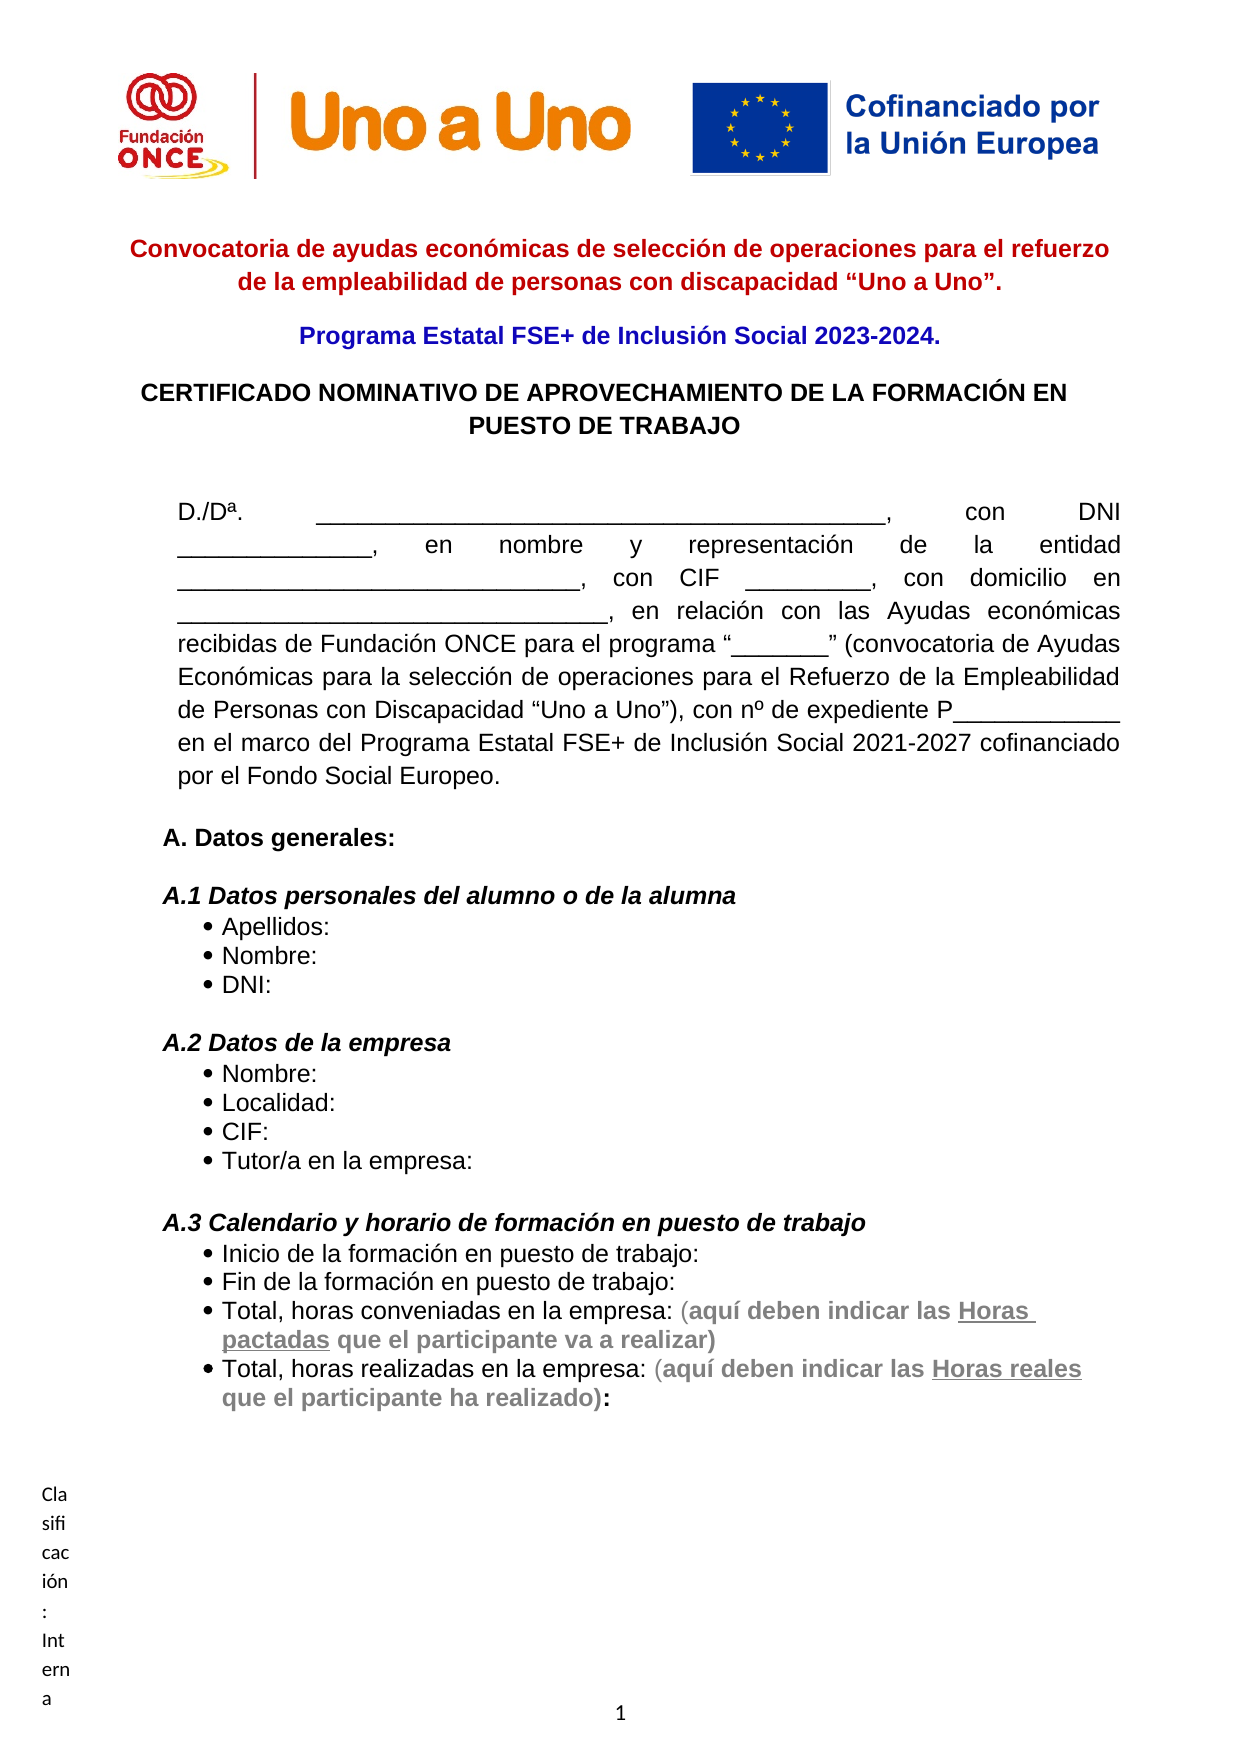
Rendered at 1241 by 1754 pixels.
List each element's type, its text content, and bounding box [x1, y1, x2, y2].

subtitle A.3 Calendario y horario de formación en puesto de trabajo [162, 1207, 1122, 1236]
list Localidad: [204, 1088, 1122, 1117]
picture [118, 73, 631, 179]
subtitle A.1 Datos personales del alumno o de la alumna [162, 881, 1122, 910]
list Nombre: [204, 1059, 1122, 1088]
text A. Datos generales: [162, 823, 1122, 852]
text D./Dª. _________________________________________, con DNI ______________, en nombre y representación de la entidad _____________________________, con CIF _________, con domicilio en _______________________________, en relación con las Ayudas económicas recibidas de Fundación ONCE para el programa “_______” (convocatoria de Ayudas Económicas para la selección de operaciones para el Refuerzo de la Empleabilidad de Personas con Discapacidad “Uno a Uno”), con nº de expediente P____________ en el marco del Programa Estatal FSE+ de Inclusión Social 2021-2027 cofinanciado por el Fondo Social Europeo. [177, 497, 1122, 790]
picture [685, 75, 1119, 180]
list Nombre: [204, 941, 1122, 970]
list DNI: [204, 970, 1122, 999]
list CIF: [204, 1117, 1122, 1146]
subtitle A.2 Datos de la empresa [162, 1028, 1122, 1057]
list Apellidos: [204, 912, 1122, 941]
list Total, horas conveniadas en la empresa: (aquí deben indicar las Horas pactadas que el participante va a realizar) [204, 1296, 1122, 1354]
list Inicio de la formación en puesto de trabajo: [204, 1238, 1122, 1267]
list Total, horas realizadas en la empresa: (aquí deben indicar las Horas reales que el participante ha realizado): [204, 1354, 1122, 1411]
list Fin de la formación en puesto de trabajo: [204, 1267, 1122, 1296]
subtitle CERTIFICADO NOMINATIVO DE APROVECHAMIENTO DE LA FORMACIÓN EN PUESTO DE TRABAJO [137, 378, 1072, 440]
list Tutor/a en la empresa: [204, 1146, 1122, 1174]
